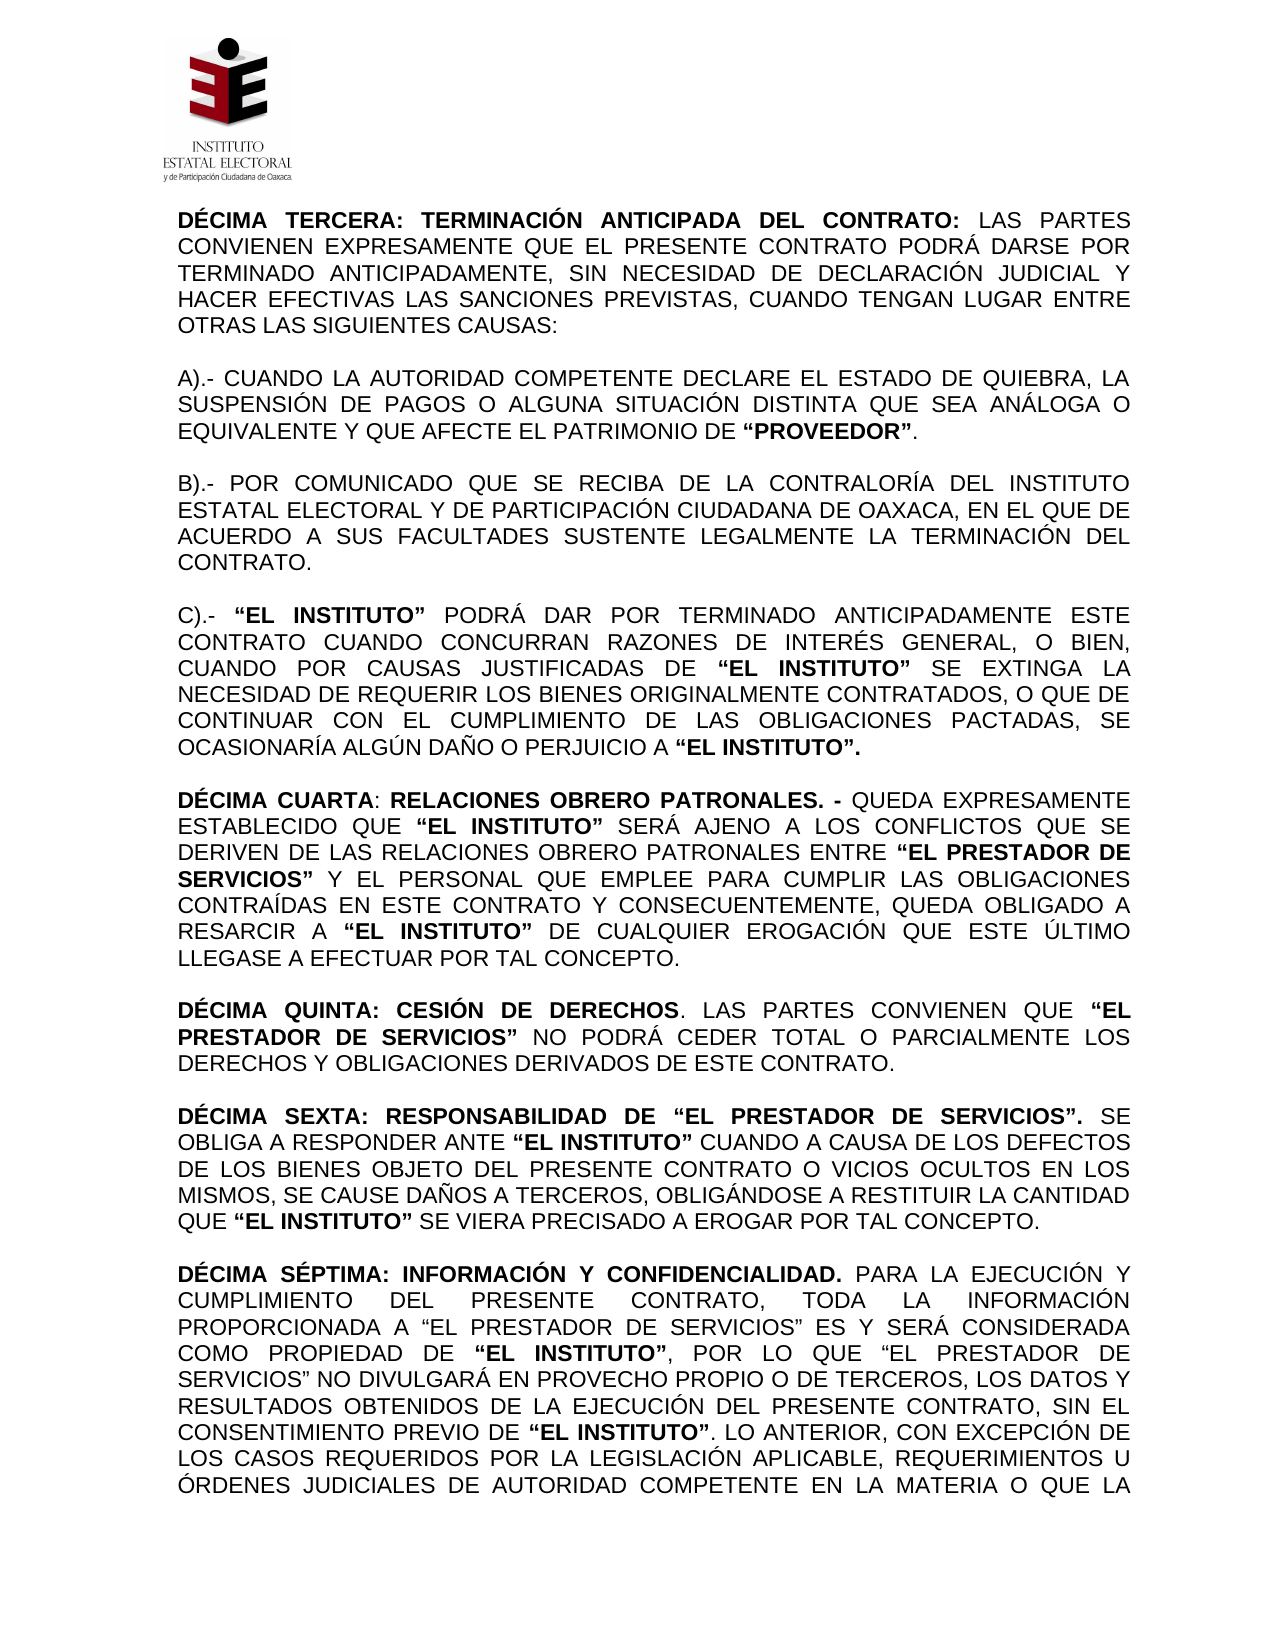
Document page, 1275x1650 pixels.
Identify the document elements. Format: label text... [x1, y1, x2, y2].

text C).- “EL INSTITUTO” PODRÁ DAR POR TERMINADO ANTICIPADAMENTE ESTE CONTRATO CUANDO CONCURRAN RAZONES DE INTERÉS GENERAL, O BIEN, CUANDO POR CAUSAS JUSTIFICADAS DE “EL INSTITUTO” SE EXTINGA LA NECESIDAD DE REQUERIR LOS BIENES ORIGINALMENTE CONTRATADOS, O QUE DE CONTINUAR CON EL CUMPLIMIENTO DE LAS OBLIGACIONES PACTADAS, SE OCASIONARÍA ALGÚN DAÑO O PERJUICIO A “EL INSTITUTO”. [177, 602, 1131, 760]
picture [163, 38, 293, 182]
text A).- CUANDO LA AUTORIDAD COMPETENTE DECLARE EL ESTADO DE QUIEBRA, LA SUSPENSIÓN DE PAGOS O ALGUNA SITUACIÓN DISTINTA QUE SEA ANÁLOGA O EQUIVALENTE Y QUE AFECTE EL PATRIMONIO DE “PROVEEDOR”. [177, 365, 1131, 444]
text DÉCIMA TERCERA: TERMINACIÓN ANTICIPADA DEL CONTRATO: LAS PARTES CONVIENEN EXPRESAMENTE QUE EL PRESENTE CONTRATO PODRÁ DARSE POR TERMINADO ANTICIPADAMENTE, SIN NECESIDAD DE DECLARACIÓN JUDICIAL Y HACER EFECTIVAS LAS SANCIONES PREVISTAS, CUANDO TENGAN LUGAR ENTRE OTRAS LAS SIGUIENTES CAUSAS: [177, 207, 1131, 338]
text B).- POR COMUNICADO QUE SE RECIBA DE LA CONTRALORÍA DEL INSTITUTO ESTATAL ELECTORAL Y DE PARTICIPACIÓN CIUDADANA DE OAXACA, EN EL QUE DE ACUERDO A SUS FACULTADES SUSTENTE LEGALMENTE LA TERMINACIÓN DEL CONTRATO. [177, 470, 1131, 576]
text DÉCIMA CUARTA: RELACIONES OBRERO PATRONALES. - QUEDA EXPRESAMENTE ESTABLECIDO QUE “EL INSTITUTO” SERÁ AJENO A LOS CONFLICTOS QUE SE DERIVEN DE LAS RELACIONES OBRERO PATRONALES ENTRE “EL PRESTADOR DE SERVICIOS” Y EL PERSONAL QUE EMPLEE PARA CUMPLIR LAS OBLIGACIONES CONTRAÍDAS EN ESTE CONTRATO Y CONSECUENTEMENTE, QUEDA OBLIGADO A RESARCIR A “EL INSTITUTO” DE CUALQUIER EROGACIÓN QUE ESTE ÚLTIMO LLEGASE A EFECTUAR POR TAL CONCEPTO. [177, 787, 1131, 971]
text DÉCIMA SEXTA: RESPONSABILIDAD DE “EL PRESTADOR DE SERVICIOS”. SE OBLIGA A RESPONDER ANTE “EL INSTITUTO” CUANDO A CAUSA DE LOS DEFECTOS DE LOS BIENES OBJETO DEL PRESENTE CONTRATO O VICIOS OCULTOS EN LOS MISMOS, SE CAUSE DAÑOS A TERCEROS, OBLIGÁNDOSE A RESTITUIR LA CANTIDAD QUE “EL INSTITUTO” SE VIERA PRECISADO A EROGAR POR TAL CONCEPTO. [177, 1103, 1131, 1234]
text DÉCIMA QUINTA: CESIÓN DE DERECHOS. LAS PARTES CONVIENEN QUE “EL PRESTADOR DE SERVICIOS” NO PODRÁ CEDER TOTAL O PARCIALMENTE LOS DERECHOS Y OBLIGACIONES DERIVADOS DE ESTE CONTRATO. [177, 997, 1131, 1076]
